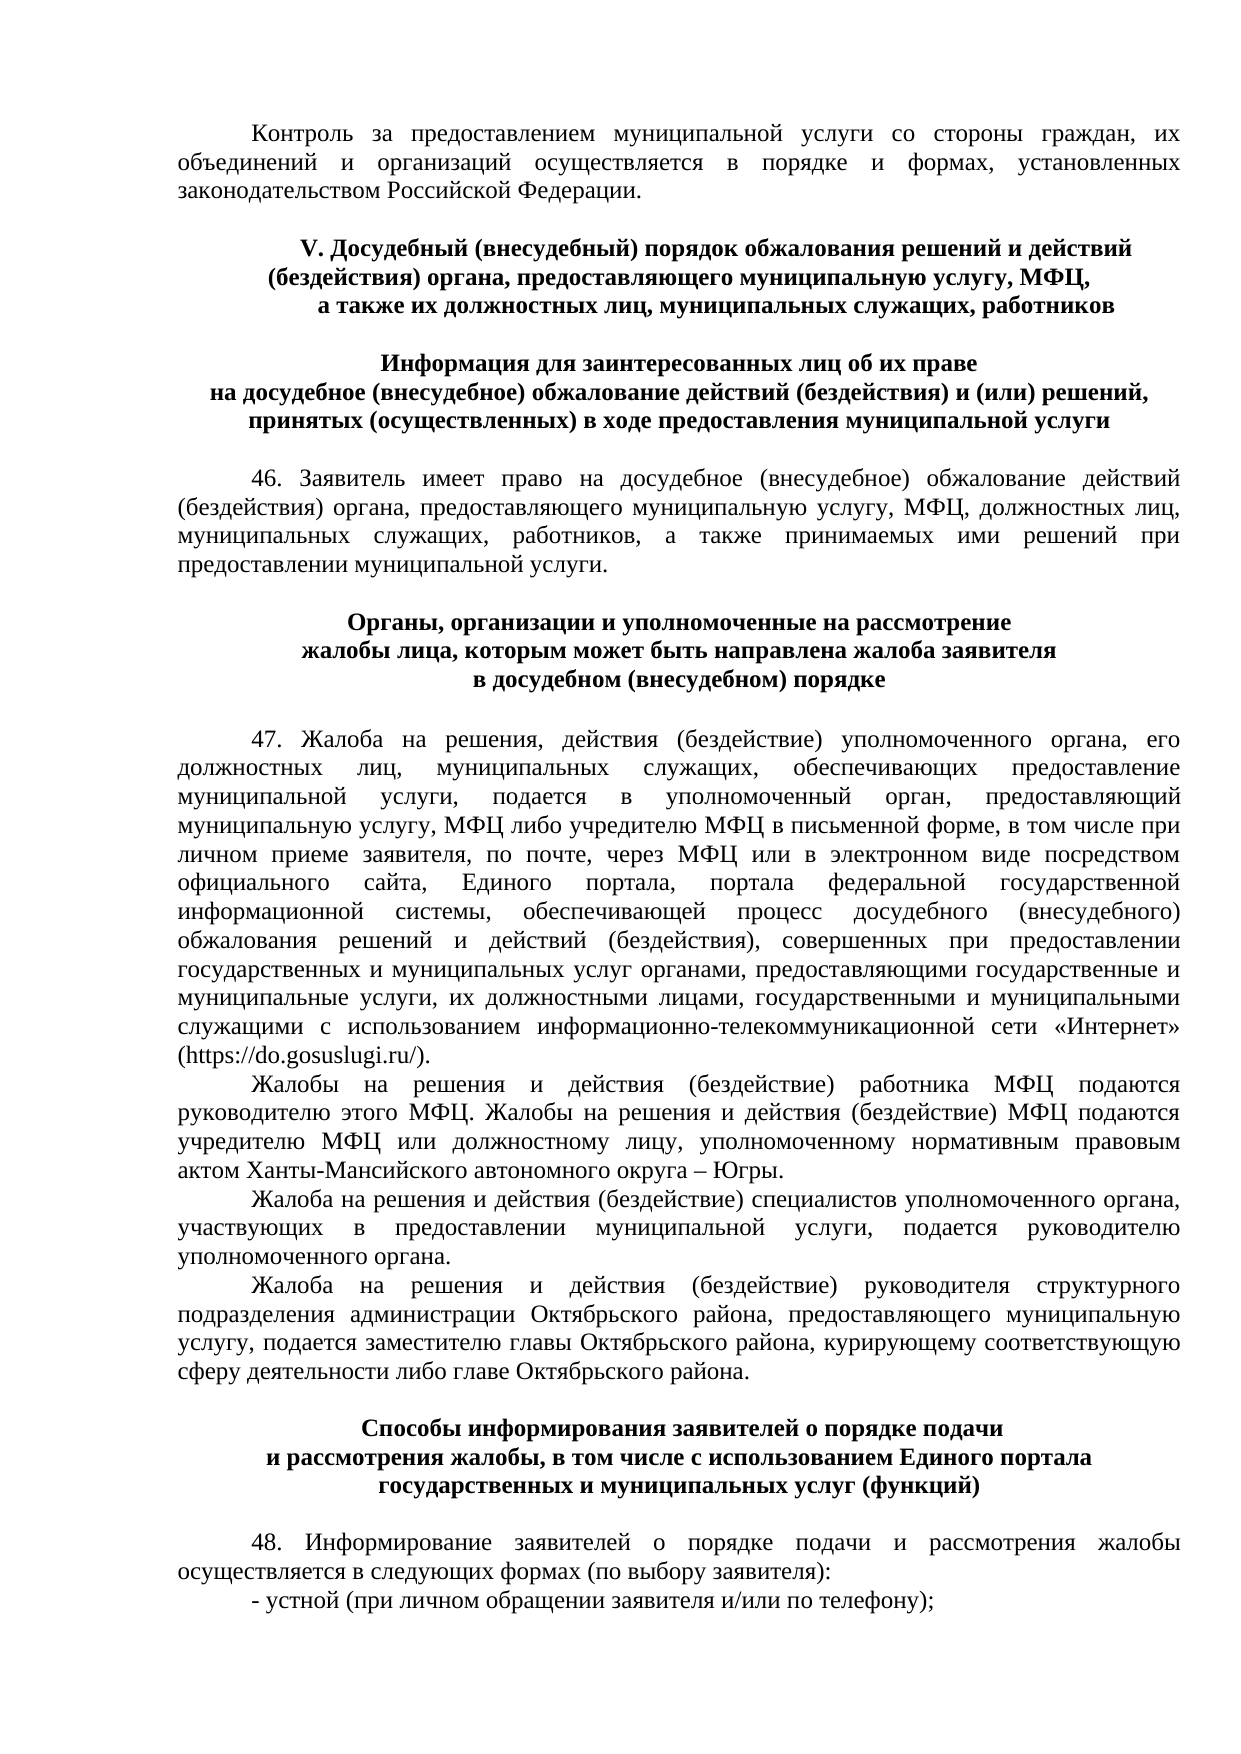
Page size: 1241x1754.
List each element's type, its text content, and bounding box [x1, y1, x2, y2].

text а также их должностных лиц, муниципальных служащих, работников [177, 291, 1181, 319]
text Жалоба на решения и действия (бездействие) руководителя структурного подразделения администрации Октябрьского района, предоставляющего муниципальную услугу, подается заместителю главы Октябрьского района, курирующему соответствующую сферу деятельности либо главе Октябрьского района. [177, 1270, 1181, 1385]
text Жалоба на решения и действия (бездействие) специалистов уполномоченного органа, участвующих в предоставлении муниципальной услуги, подается руководителю уполномоченного органа. [177, 1184, 1181, 1270]
text 48. Информирование заявителей о порядке подачи и рассмотрения жалобы осуществляется в следующих формах (по выбору заявителя): [177, 1527, 1181, 1585]
text 47. Жалоба на решения, действия (бездействие) уполномоченного органа, его должностных лиц, муниципальных служащих, обеспечивающих предоставление муниципальной услуги, подается в уполномоченный орган, предоставляющий муниципальную услугу, МФЦ либо учредителю МФЦ в письменной форме, в том числе при личном приеме заявителя, по почте, через МФЦ или в электронном виде посредством официального сайта, Единого портала, портала федеральной государственной информационной системы, обеспечивающей процесс досудебного (внесудебного) обжалования решений и действий (бездействия), совершенных при предоставлении государственных и муниципальных услуг органами, предоставляющими государственные и муниципальные услуги, их должностными лицами, государственными и муниципальными служащими с использованием информационно-телекоммуникационной сети «Интернет» (https://do.gosuslugi.ru/). [177, 724, 1181, 1069]
text 46. Заявитель имеет право на досудебное (внесудебное) обжалование действий (бездействия) органа, предоставляющего муниципальную услугу, МФЦ, должностных лиц, муниципальных служащих, работников, а также принимаемых ими решений при предоставлении муниципальной услуги. [177, 463, 1181, 578]
text - устной (при личном обращении заявителя и/или по телефону); [177, 1585, 1181, 1613]
text Способы информирования заявителей о порядке подачи [177, 1413, 1181, 1442]
text Информация для заинтересованных лиц об их праве [177, 348, 1181, 377]
text и рассмотрения жалобы, в том числе с использованием Единого портала государственных и муниципальных услуг (функций) [177, 1442, 1181, 1499]
text Контроль за предоставлением муниципальной услуги со стороны граждан, их объединений и организаций осуществляется в порядке и формах, установленных законодательством Российской Федерации. [177, 118, 1181, 204]
text Жалобы на решения и действия (бездействие) работника МФЦ подаются руководителю этого МФЦ. Жалобы на решения и действия (бездействие) МФЦ подаются учредителю МФЦ или должностному лицу, уполномоченному нормативным правовым актом Ханты-Мансийского автономного округа – Югры. [177, 1069, 1181, 1184]
text на досудебное (внесудебное) обжалование действий (бездействия) и (или) решений, [177, 377, 1181, 406]
text принятых (осуществленных) в ходе предоставления муниципальной услуги [177, 406, 1181, 434]
text жалобы лица, которым может быть направлена жалоба заявителя [177, 636, 1181, 664]
text V. Досудебный (внесудебный) порядок обжалования решений и действий (бездействия) органа, предоставляющего муниципальную услугу, МФЦ, [177, 233, 1181, 291]
text в досудебном (внесудебном) порядке [177, 664, 1181, 693]
text Органы, организации и уполномоченные на рассмотрение [177, 607, 1181, 636]
